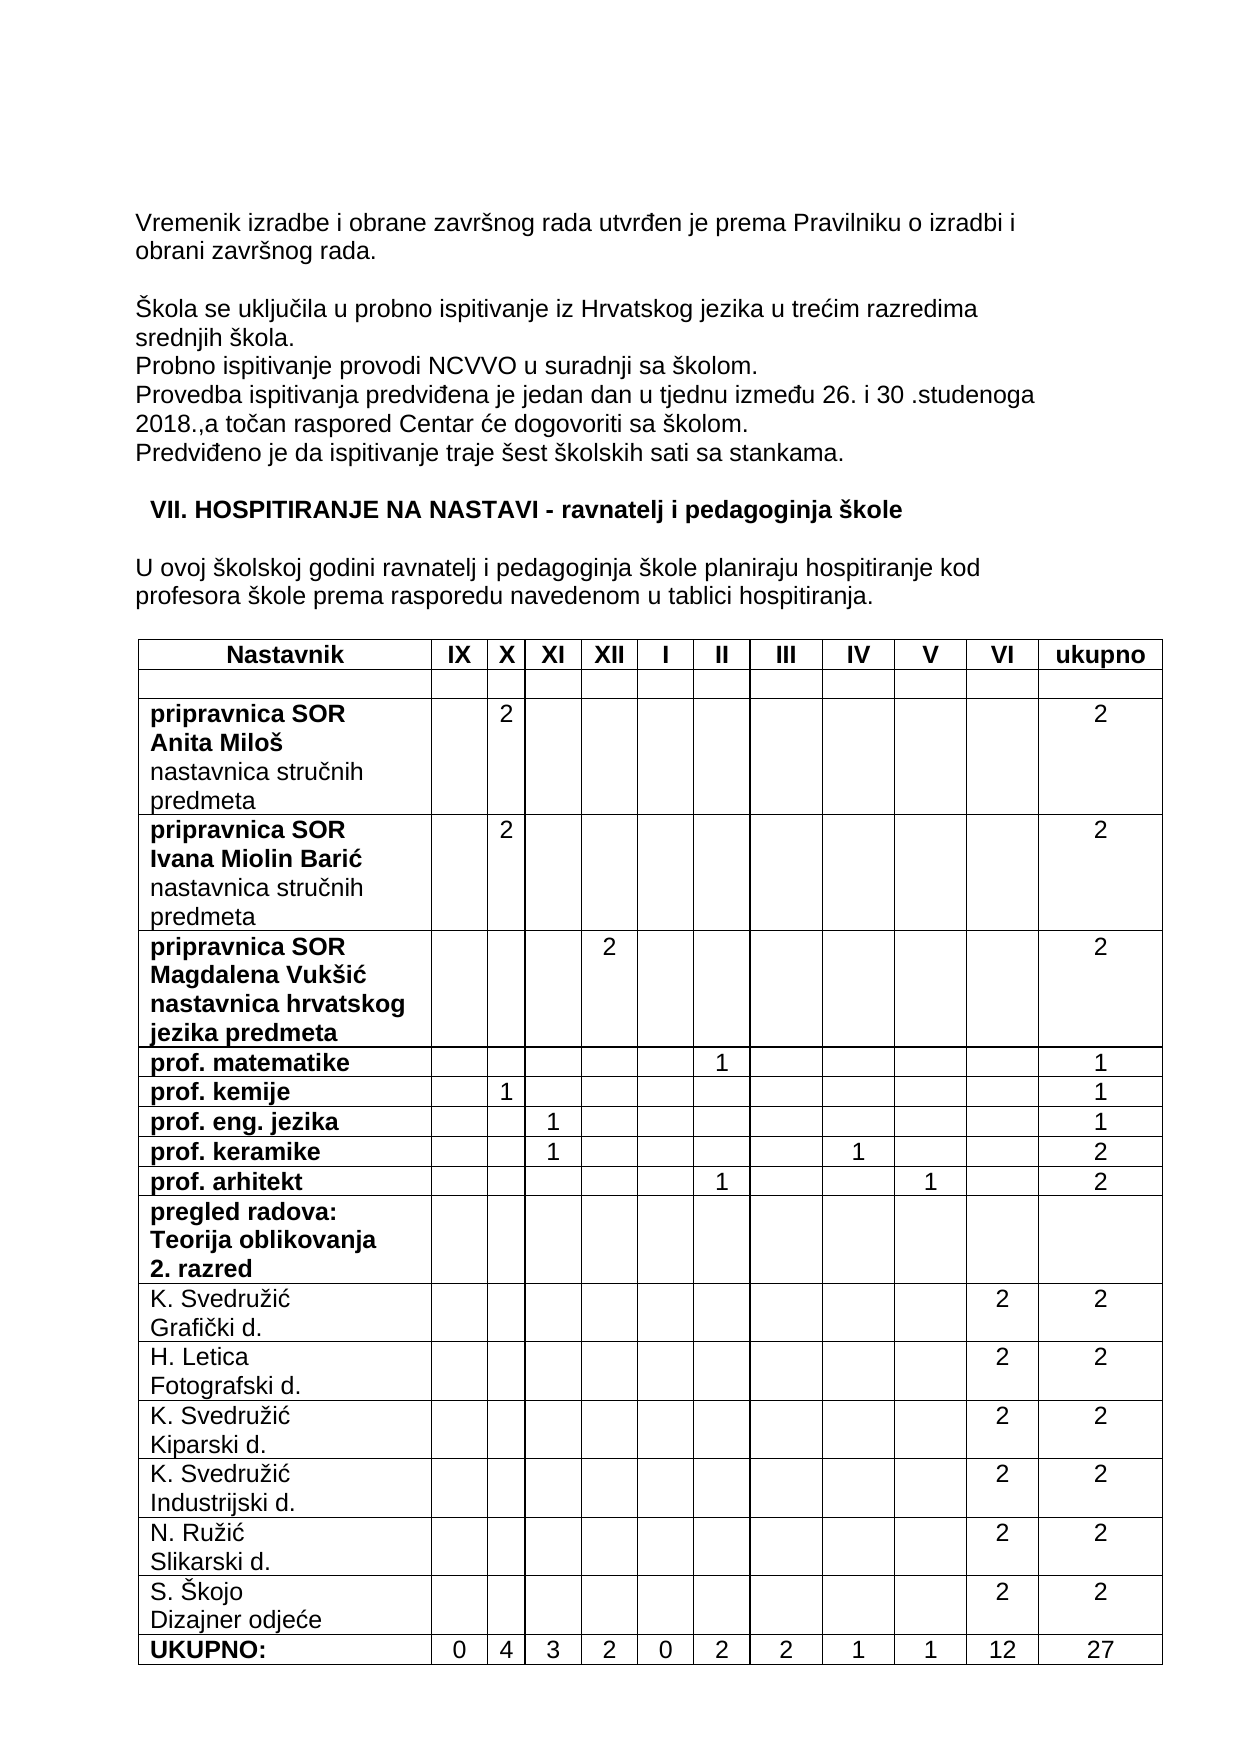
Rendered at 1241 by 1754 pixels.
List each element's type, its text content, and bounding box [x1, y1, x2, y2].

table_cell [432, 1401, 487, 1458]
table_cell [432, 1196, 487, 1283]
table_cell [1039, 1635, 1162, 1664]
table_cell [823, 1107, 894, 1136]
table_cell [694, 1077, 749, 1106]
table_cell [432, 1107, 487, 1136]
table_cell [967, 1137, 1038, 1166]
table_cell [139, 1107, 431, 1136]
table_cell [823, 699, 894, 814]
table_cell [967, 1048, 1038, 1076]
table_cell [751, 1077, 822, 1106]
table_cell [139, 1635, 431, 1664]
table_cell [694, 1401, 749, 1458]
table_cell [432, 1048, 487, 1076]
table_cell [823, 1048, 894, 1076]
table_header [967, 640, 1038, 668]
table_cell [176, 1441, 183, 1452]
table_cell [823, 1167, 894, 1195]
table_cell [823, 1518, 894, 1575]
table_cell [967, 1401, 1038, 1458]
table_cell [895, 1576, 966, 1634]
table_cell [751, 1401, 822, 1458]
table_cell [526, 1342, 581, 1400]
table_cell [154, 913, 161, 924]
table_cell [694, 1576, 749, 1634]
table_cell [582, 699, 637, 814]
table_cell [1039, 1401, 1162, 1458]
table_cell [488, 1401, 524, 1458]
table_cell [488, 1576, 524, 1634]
text Predviđeno je da ispitivanje traje šest školskih sati sa stankama. [135, 437, 1053, 466]
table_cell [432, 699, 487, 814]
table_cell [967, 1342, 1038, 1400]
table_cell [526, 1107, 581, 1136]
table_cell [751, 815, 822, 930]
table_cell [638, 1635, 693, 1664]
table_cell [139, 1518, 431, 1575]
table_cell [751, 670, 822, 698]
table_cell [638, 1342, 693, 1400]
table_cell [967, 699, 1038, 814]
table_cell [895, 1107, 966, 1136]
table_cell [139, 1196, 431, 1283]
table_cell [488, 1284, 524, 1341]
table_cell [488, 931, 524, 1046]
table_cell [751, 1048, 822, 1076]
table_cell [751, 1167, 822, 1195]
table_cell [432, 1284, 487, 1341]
text VII. HOSPITIRANJE NA NASTAVI - ravnatelj i pedagoginja škole [150, 495, 1053, 524]
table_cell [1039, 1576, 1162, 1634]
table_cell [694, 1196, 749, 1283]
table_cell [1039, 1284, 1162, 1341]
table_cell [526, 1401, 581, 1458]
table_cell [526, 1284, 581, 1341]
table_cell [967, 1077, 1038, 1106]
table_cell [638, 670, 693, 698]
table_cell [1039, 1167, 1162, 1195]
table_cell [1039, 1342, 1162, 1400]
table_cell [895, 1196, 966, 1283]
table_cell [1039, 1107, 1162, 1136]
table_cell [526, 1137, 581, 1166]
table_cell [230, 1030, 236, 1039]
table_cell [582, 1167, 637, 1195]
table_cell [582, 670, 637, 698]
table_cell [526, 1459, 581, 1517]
text Provedba ispitivanja predviđena je jedan dan u tjednu između 26. i 30 .studenoga 2018.,a točan raspored Centar će dogovoriti sa školom. [135, 380, 1053, 437]
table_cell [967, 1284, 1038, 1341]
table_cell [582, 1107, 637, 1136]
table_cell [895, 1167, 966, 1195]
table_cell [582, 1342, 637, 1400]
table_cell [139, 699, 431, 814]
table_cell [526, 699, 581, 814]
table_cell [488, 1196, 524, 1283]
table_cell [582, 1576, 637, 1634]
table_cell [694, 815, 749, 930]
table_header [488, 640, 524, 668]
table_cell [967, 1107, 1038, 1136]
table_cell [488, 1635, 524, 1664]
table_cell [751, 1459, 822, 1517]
text Probno ispitivanje provodi NCVVO u suradnji sa školom. [135, 351, 1053, 380]
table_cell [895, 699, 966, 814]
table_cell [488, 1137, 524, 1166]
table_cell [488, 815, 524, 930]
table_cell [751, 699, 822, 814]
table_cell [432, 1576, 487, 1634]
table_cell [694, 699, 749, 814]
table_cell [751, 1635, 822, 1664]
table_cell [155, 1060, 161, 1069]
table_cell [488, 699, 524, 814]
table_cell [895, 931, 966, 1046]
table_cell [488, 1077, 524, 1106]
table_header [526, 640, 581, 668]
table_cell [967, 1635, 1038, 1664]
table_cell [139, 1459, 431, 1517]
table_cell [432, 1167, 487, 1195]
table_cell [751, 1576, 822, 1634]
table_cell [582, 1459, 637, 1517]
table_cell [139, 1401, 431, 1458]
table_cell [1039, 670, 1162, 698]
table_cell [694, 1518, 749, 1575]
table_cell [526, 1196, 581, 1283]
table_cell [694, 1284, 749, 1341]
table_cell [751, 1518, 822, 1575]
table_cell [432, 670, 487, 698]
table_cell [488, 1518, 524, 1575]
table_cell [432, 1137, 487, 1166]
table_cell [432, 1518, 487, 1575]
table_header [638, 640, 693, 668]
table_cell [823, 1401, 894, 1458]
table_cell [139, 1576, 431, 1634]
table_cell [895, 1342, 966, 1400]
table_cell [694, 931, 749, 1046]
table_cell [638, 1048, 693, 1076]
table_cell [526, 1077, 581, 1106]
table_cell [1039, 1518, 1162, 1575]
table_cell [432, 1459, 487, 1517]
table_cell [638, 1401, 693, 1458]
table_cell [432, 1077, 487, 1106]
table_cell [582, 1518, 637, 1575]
text U ovoj školskoj godini ravnatelj i pedagoginja škole planiraju hospitiranje kod profesora škole prema rasporedu navedenom u tablici hospitiranja. [135, 552, 1053, 610]
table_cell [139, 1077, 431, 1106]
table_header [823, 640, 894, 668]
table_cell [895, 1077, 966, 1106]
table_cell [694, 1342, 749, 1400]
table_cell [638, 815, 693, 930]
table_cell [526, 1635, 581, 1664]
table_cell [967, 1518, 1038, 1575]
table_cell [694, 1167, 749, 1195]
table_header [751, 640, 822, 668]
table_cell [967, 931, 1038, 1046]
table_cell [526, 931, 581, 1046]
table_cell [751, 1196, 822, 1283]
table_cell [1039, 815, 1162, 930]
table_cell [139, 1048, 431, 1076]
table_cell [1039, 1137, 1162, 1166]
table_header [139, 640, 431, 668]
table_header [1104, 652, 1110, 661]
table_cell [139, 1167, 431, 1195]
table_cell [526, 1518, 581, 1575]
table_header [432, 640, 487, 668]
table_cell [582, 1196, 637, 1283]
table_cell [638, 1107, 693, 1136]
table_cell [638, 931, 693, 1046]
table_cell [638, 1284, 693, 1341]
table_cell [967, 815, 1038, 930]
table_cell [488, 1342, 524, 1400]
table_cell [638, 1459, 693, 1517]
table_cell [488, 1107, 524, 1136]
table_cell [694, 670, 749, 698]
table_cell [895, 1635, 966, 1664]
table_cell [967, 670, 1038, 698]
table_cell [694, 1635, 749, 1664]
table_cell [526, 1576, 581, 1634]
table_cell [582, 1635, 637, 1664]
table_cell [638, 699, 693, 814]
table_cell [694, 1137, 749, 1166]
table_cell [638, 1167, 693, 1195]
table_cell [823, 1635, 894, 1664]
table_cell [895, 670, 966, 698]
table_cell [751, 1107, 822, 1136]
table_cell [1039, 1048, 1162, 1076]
text Škola se uključila u probno ispitivanje iz Hrvatskog jezika u trećim razredima srednjih škola. [135, 294, 1053, 351]
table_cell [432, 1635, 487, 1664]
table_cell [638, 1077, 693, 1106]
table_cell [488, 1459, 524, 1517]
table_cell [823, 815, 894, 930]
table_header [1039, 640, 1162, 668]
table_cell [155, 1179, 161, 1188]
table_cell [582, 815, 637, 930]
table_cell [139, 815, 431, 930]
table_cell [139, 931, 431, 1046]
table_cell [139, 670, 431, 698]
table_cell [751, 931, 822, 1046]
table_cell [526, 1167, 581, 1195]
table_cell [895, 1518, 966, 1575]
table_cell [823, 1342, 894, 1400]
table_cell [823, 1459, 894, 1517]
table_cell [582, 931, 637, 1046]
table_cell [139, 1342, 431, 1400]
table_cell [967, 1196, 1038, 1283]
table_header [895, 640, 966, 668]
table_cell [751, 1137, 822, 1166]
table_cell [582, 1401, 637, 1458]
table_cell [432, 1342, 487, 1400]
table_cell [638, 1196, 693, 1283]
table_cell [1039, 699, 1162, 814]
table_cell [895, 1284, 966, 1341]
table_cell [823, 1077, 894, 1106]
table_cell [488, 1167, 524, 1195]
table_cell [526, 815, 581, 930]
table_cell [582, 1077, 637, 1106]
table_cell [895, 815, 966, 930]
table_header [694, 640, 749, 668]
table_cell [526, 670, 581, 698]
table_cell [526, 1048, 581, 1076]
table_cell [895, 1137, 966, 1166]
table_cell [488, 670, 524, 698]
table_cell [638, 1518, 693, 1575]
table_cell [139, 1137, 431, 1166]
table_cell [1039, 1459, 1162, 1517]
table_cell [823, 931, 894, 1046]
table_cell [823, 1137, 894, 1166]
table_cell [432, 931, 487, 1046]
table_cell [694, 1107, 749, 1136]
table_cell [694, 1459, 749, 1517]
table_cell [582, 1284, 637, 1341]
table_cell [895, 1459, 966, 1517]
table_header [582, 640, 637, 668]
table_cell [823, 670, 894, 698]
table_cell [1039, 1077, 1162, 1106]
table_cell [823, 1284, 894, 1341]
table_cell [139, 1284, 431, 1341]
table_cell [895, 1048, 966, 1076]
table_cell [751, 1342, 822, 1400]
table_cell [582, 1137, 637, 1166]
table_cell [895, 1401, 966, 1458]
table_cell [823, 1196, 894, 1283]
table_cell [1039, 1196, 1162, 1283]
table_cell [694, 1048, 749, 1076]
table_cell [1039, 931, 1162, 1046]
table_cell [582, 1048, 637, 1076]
text Vremenik izradbe i obrane završnog rada utvrđen je prema Pravilniku o izradbi i obrani završnog rada. [135, 207, 1053, 265]
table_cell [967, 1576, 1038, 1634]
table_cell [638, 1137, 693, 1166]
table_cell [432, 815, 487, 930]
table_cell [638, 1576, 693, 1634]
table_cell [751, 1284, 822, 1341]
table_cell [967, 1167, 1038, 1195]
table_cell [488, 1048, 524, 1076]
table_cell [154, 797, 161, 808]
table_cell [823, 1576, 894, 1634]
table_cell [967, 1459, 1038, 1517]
